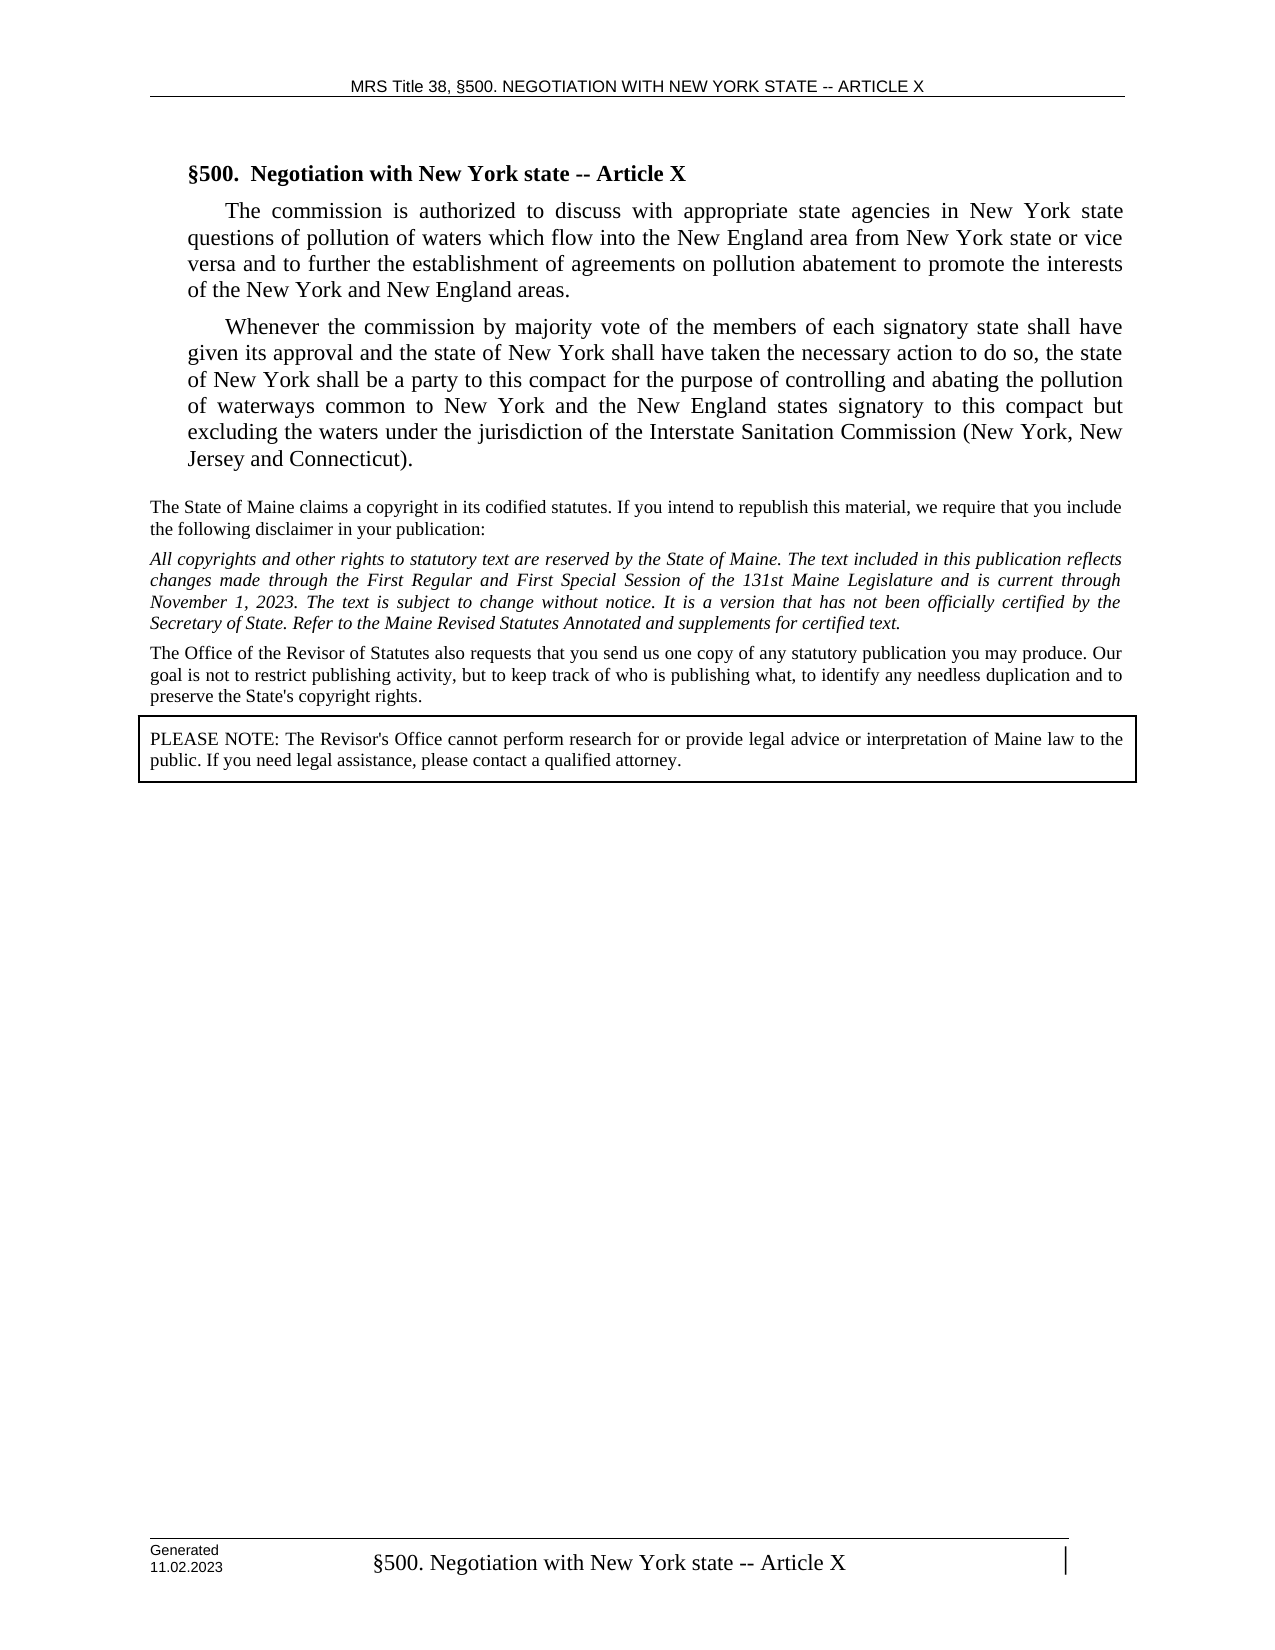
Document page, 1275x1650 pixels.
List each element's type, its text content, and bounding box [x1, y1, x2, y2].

text The State of Maine claims a copyright in its codified statutes. If you intend to republish this material, we require that you include the following disclaimer in your publication: [150, 496, 1125, 539]
text The commission is authorized to discuss with appropriate state agencies in New York state questions of pollution of waters which flow into the New England area from New York state or vice versa and to further the establishment of agreements on pollution abatement to promote the interests of the New York and New England areas. [187, 197, 1125, 303]
text All copyrights and other rights to statutory text are reserved by the State of Maine. The text included in this publication reflects changes made through the First Regular and First Special Session of the 131st Maine Legislature and is current through November 1, 2023 . The text is subject to change without notice. It is a version that has not been officially certified by the Secretary of State. Refer to the Maine Revised Statutes Annotated and supplements for certified text. [150, 548, 1125, 634]
text §500. Negotiation with New York state -- Article X [187, 160, 1125, 187]
text PLEASE NOTE: The Revisor's Office cannot perform research for or provide legal advice or interpretation of Maine law to the public. If you need legal assistance, please contact a qualified attorney. [140, 717, 1135, 781]
text The Office of the Revisor of Statutes also requests that you send us one copy of any statutory publication you may produce. Our goal is not to restrict publishing activity, but to keep track of who is publishing what, to identify any needless duplication and to preserve the State's copyright rights. [150, 642, 1125, 707]
text Whenever the commission by majority vote of the members of each signatory state shall have given its approval and the state of New York shall have taken the necessary action to do so, the state of New York shall be a party to this compact for the purpose of controlling and abating the pollution of waterways common to New York and the New England states signatory to this compact but excluding the waters under the jurisdiction of the Interstate Sanitation Commission (New York, New Jersey and Connecticut). [187, 313, 1125, 471]
